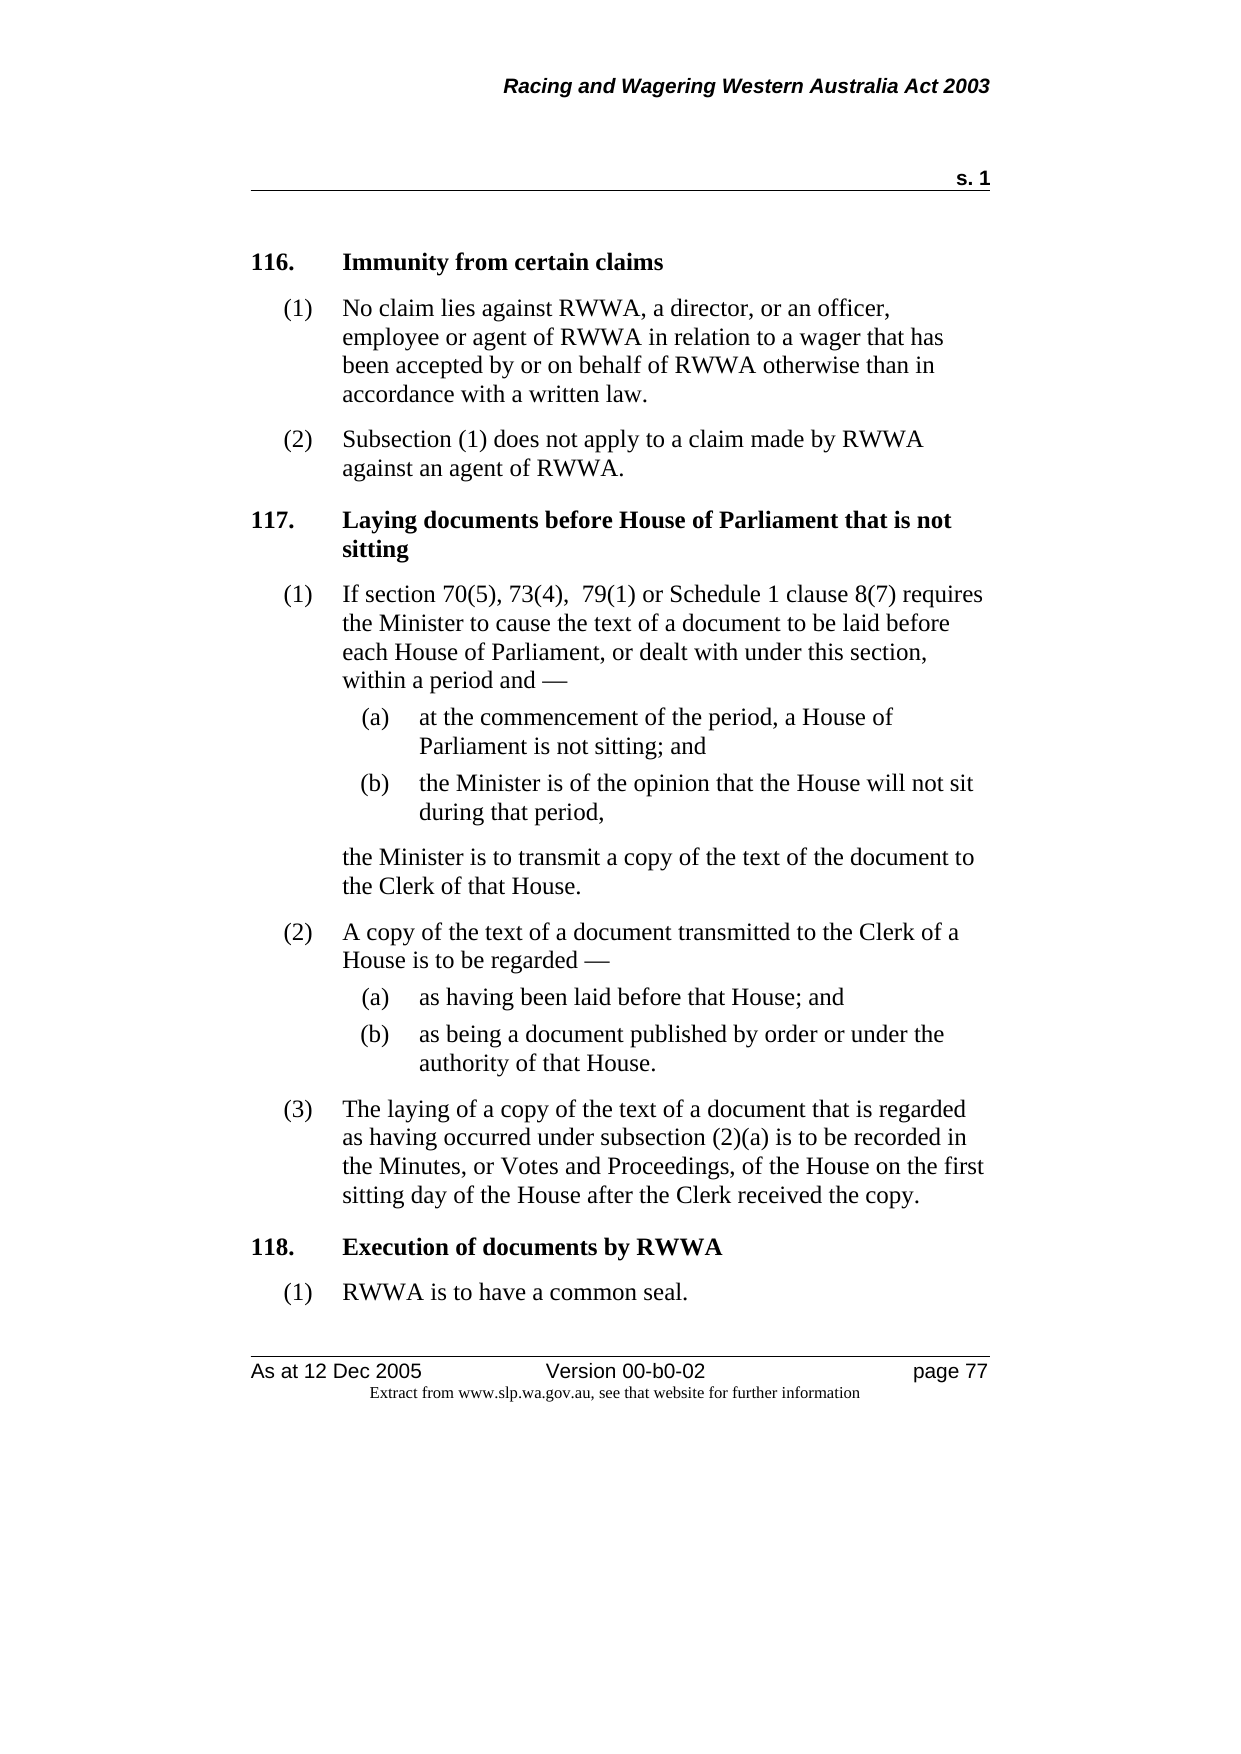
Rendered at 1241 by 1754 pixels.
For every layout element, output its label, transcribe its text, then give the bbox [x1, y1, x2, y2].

text (b) the Minister is of the opinion that the House will not sit during that period, [251, 768, 990, 826]
text (1) No claim lies against RWWA, a director, or an officer, employee or agent of RWWA in relation to a wager that has been accepted by or on behalf of RWWA otherwise than in accordance with a written law. [251, 293, 990, 408]
text (1) RWWA is to have a common seal. [251, 1277, 990, 1306]
text (a) as having been laid before that House; and [251, 982, 990, 1011]
text (a) at the commencement of the period, a House of Parliament is not sitting; and [251, 702, 990, 760]
text (b) as being a document published by order or under the authority of that House. [251, 1019, 990, 1077]
text (2) A copy of the text of a document transmitted to the Clerk of a House is to be regarded — [251, 917, 990, 974]
text (1) If section 70(5), 73(4), 79(1) or Schedule 1 clause 8(7) requires the Minister to cause the text of a document to be laid before each House of Parliament, or dealt with under this section, within a period and — [251, 579, 990, 694]
text (3) The laying of a copy of the text of a document that is regarded as having occurred under subsection (2)(a) is to be recorded in the Minutes, or Votes and Proceedings, of the House on the first sitting day of the House after the Clerk received the copy. [251, 1094, 990, 1209]
subtitle 116. Immunity from certain claims [251, 247, 990, 276]
subtitle 118. Execution of documents by RWWA [251, 1232, 990, 1260]
text (2) Subsection (1) does not apply to a claim made by RWWA against an agent of RWWA. [251, 424, 990, 482]
subtitle 117. Laying documents before House of Parliament that is not sitting [251, 505, 990, 562]
text the Minister is to transmit a copy of the text of the document to the Clerk of that House. [251, 842, 990, 900]
